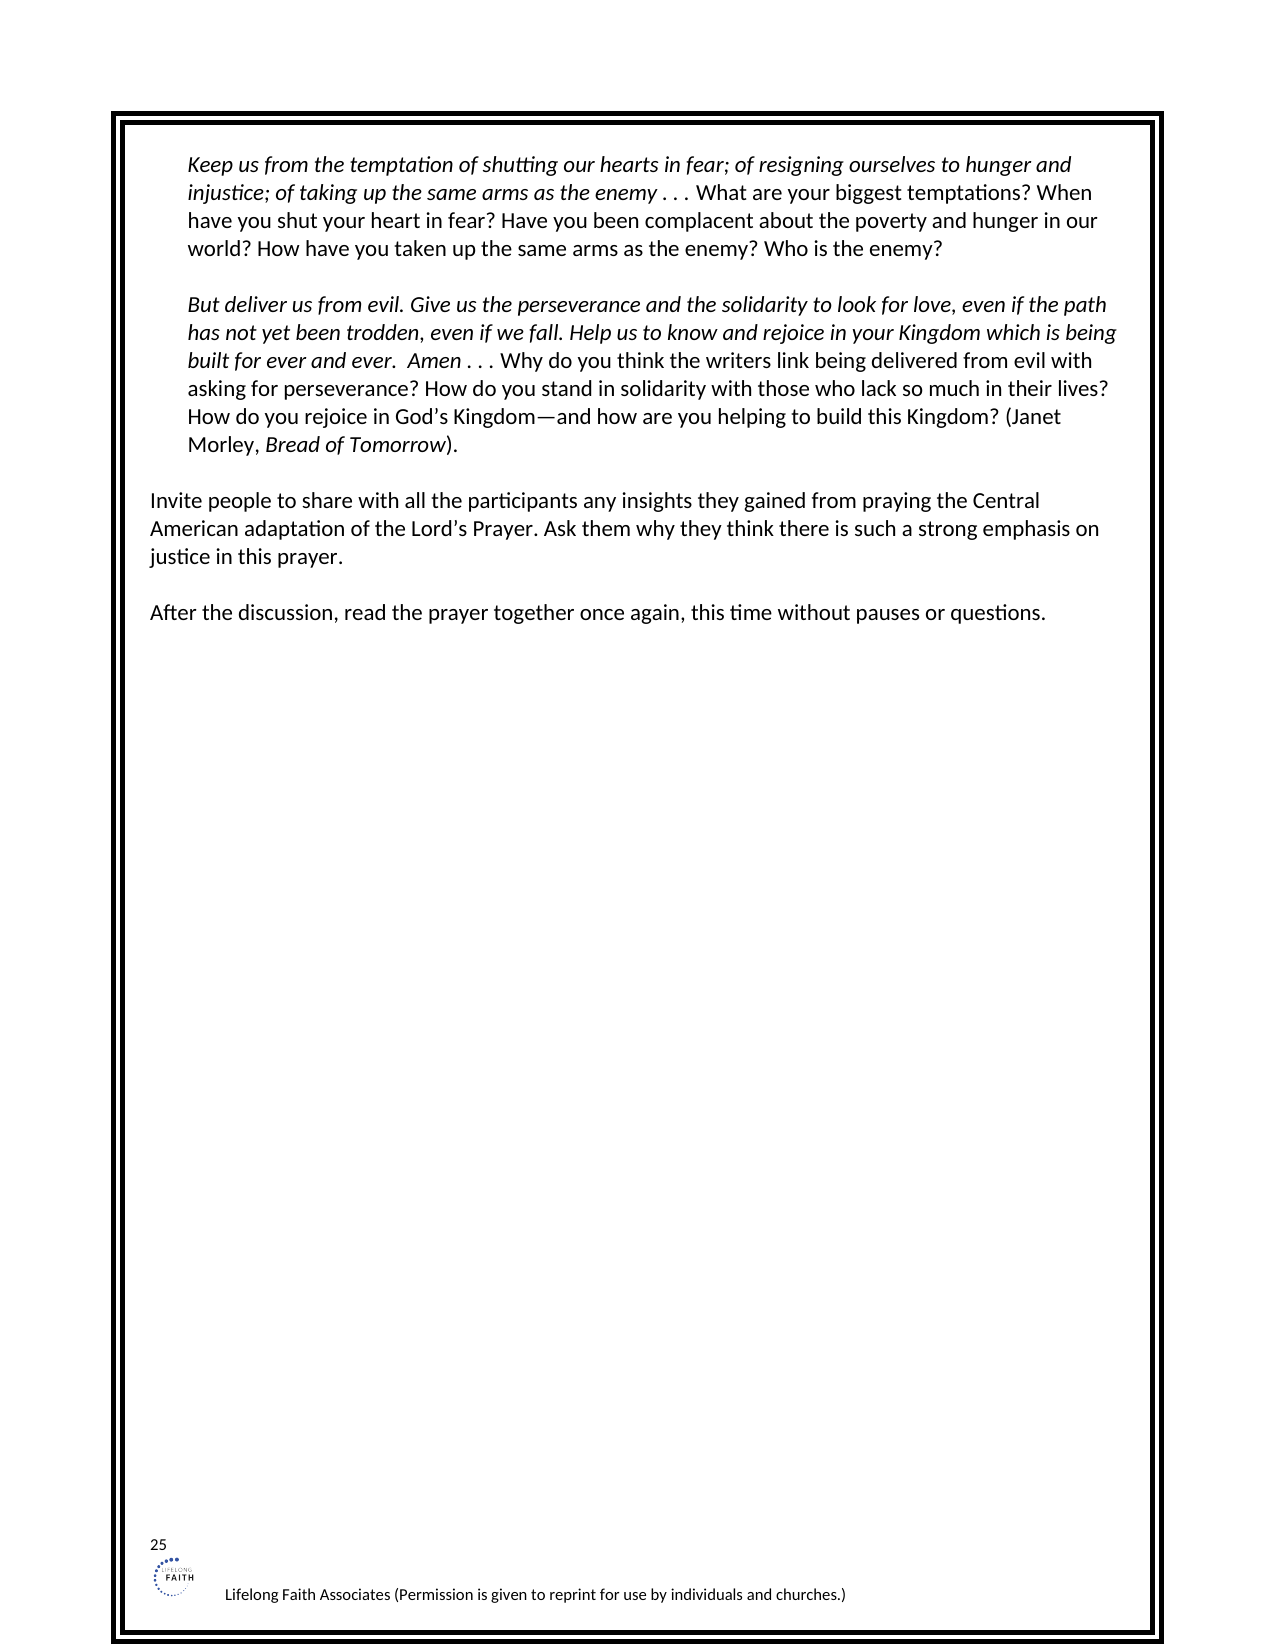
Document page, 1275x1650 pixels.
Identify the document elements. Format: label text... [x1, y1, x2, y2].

text After the discussion, read the prayer together once again, this time without pauses or questions. [150, 598, 1125, 626]
text Invite people to share with all the participants any insights they gained from praying the Central American adaptation of the Lord’s Prayer. Ask them why they think there is such a strong emphasis on justice in this prayer. [150, 486, 1125, 570]
text Keep us from the temptation of shutting our hearts in fear; of resigning ourselves to hunger and injustice; of taking up the same arms as the enemy . . . What are your biggest temptations? When have you shut your heart in fear? Have you been complacent about the poverty and hunger in our world? How have you taken up the same arms as the enemy? Who is the enemy? [187, 150, 1125, 262]
picture [150, 1554, 197, 1601]
text But deliver us from evil. Give us the perseverance and the solidarity to look for love, even if the path has not yet been trodden, even if we fall. Help us to know and rejoice in your Kingdom which is being built for ever and ever. Amen . . . Why do you think the writers link being delivered from evil with asking for perseverance? How do you stand in solidarity with those who lack so much in their lives? How do you rejoice in God’s Kingdom—and how are you helping to build this Kingdom? (Janet Morley, Bread of Tomorrow). [187, 290, 1125, 458]
